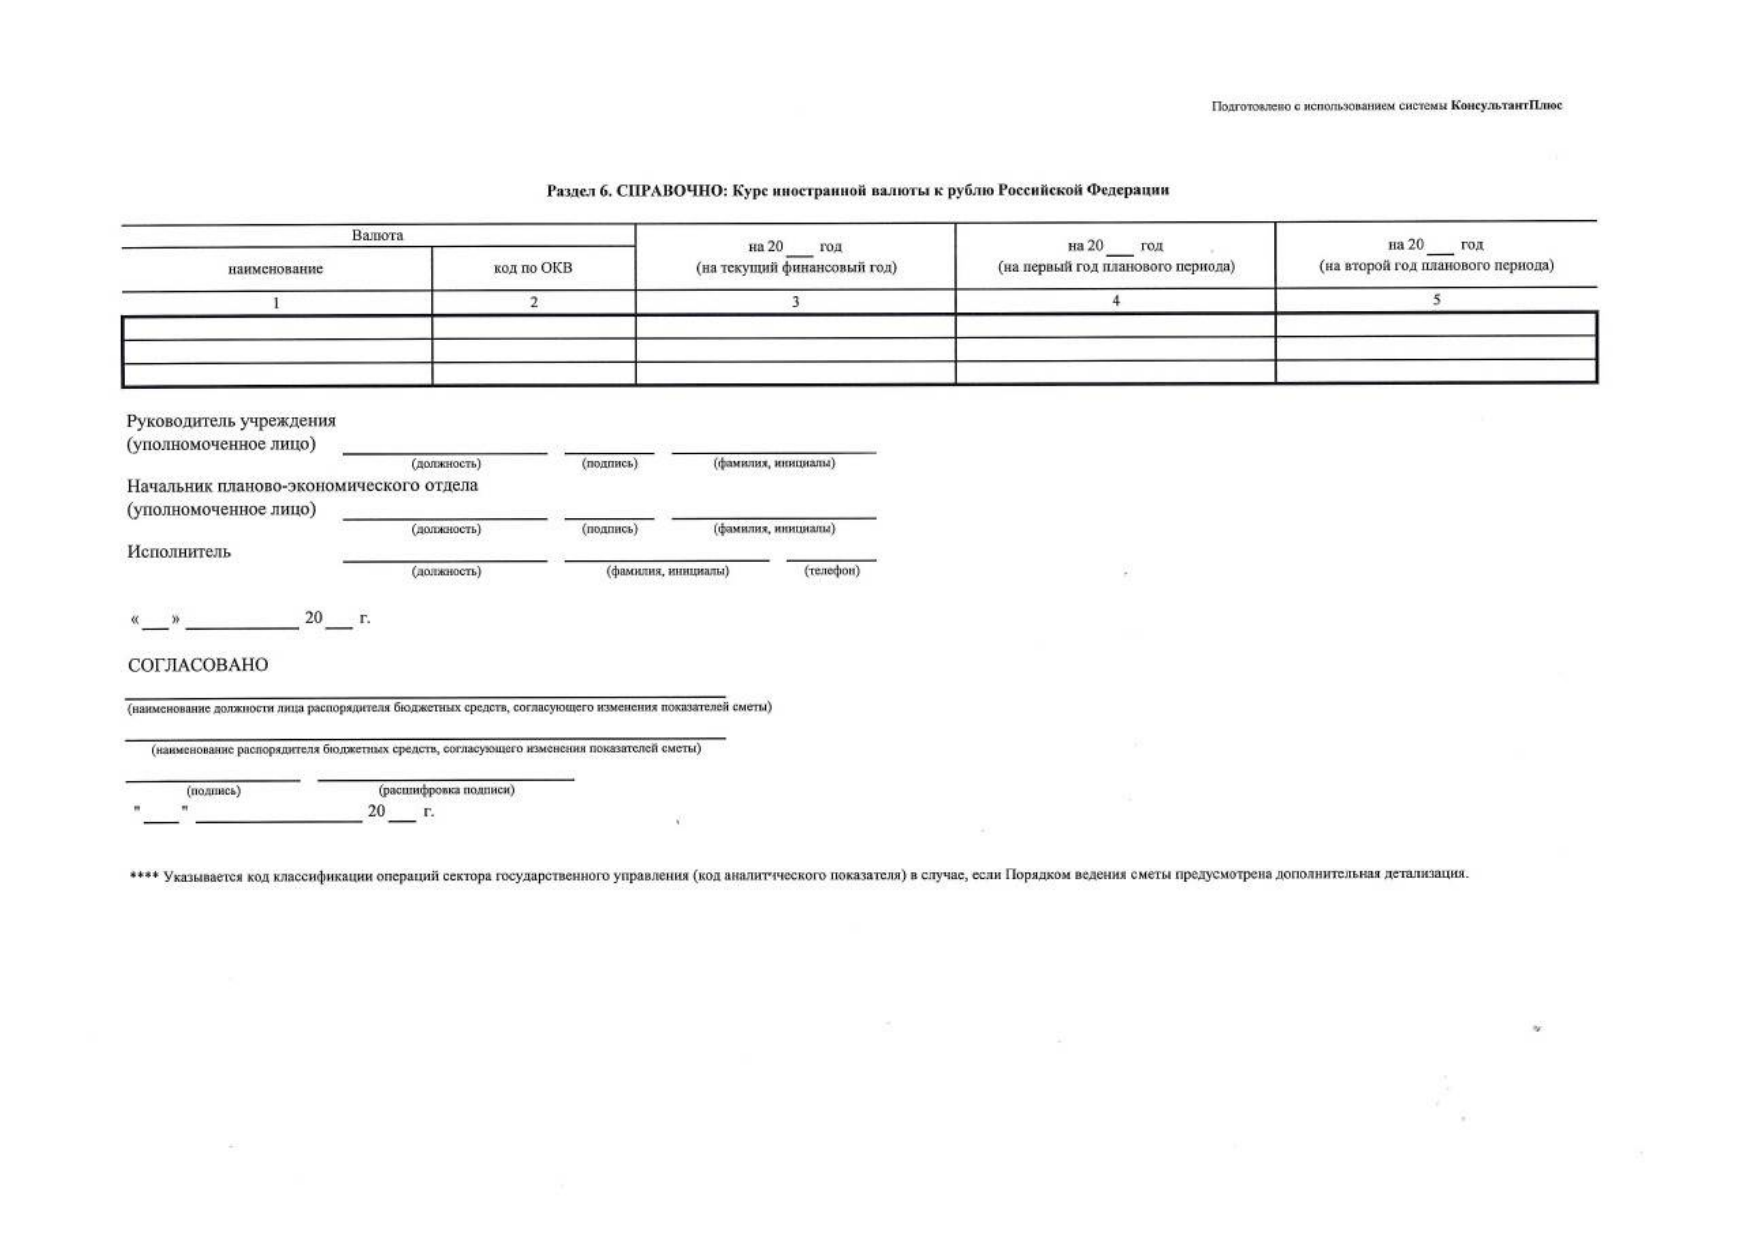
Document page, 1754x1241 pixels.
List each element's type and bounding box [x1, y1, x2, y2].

picture [76, 73, 1668, 1198]
